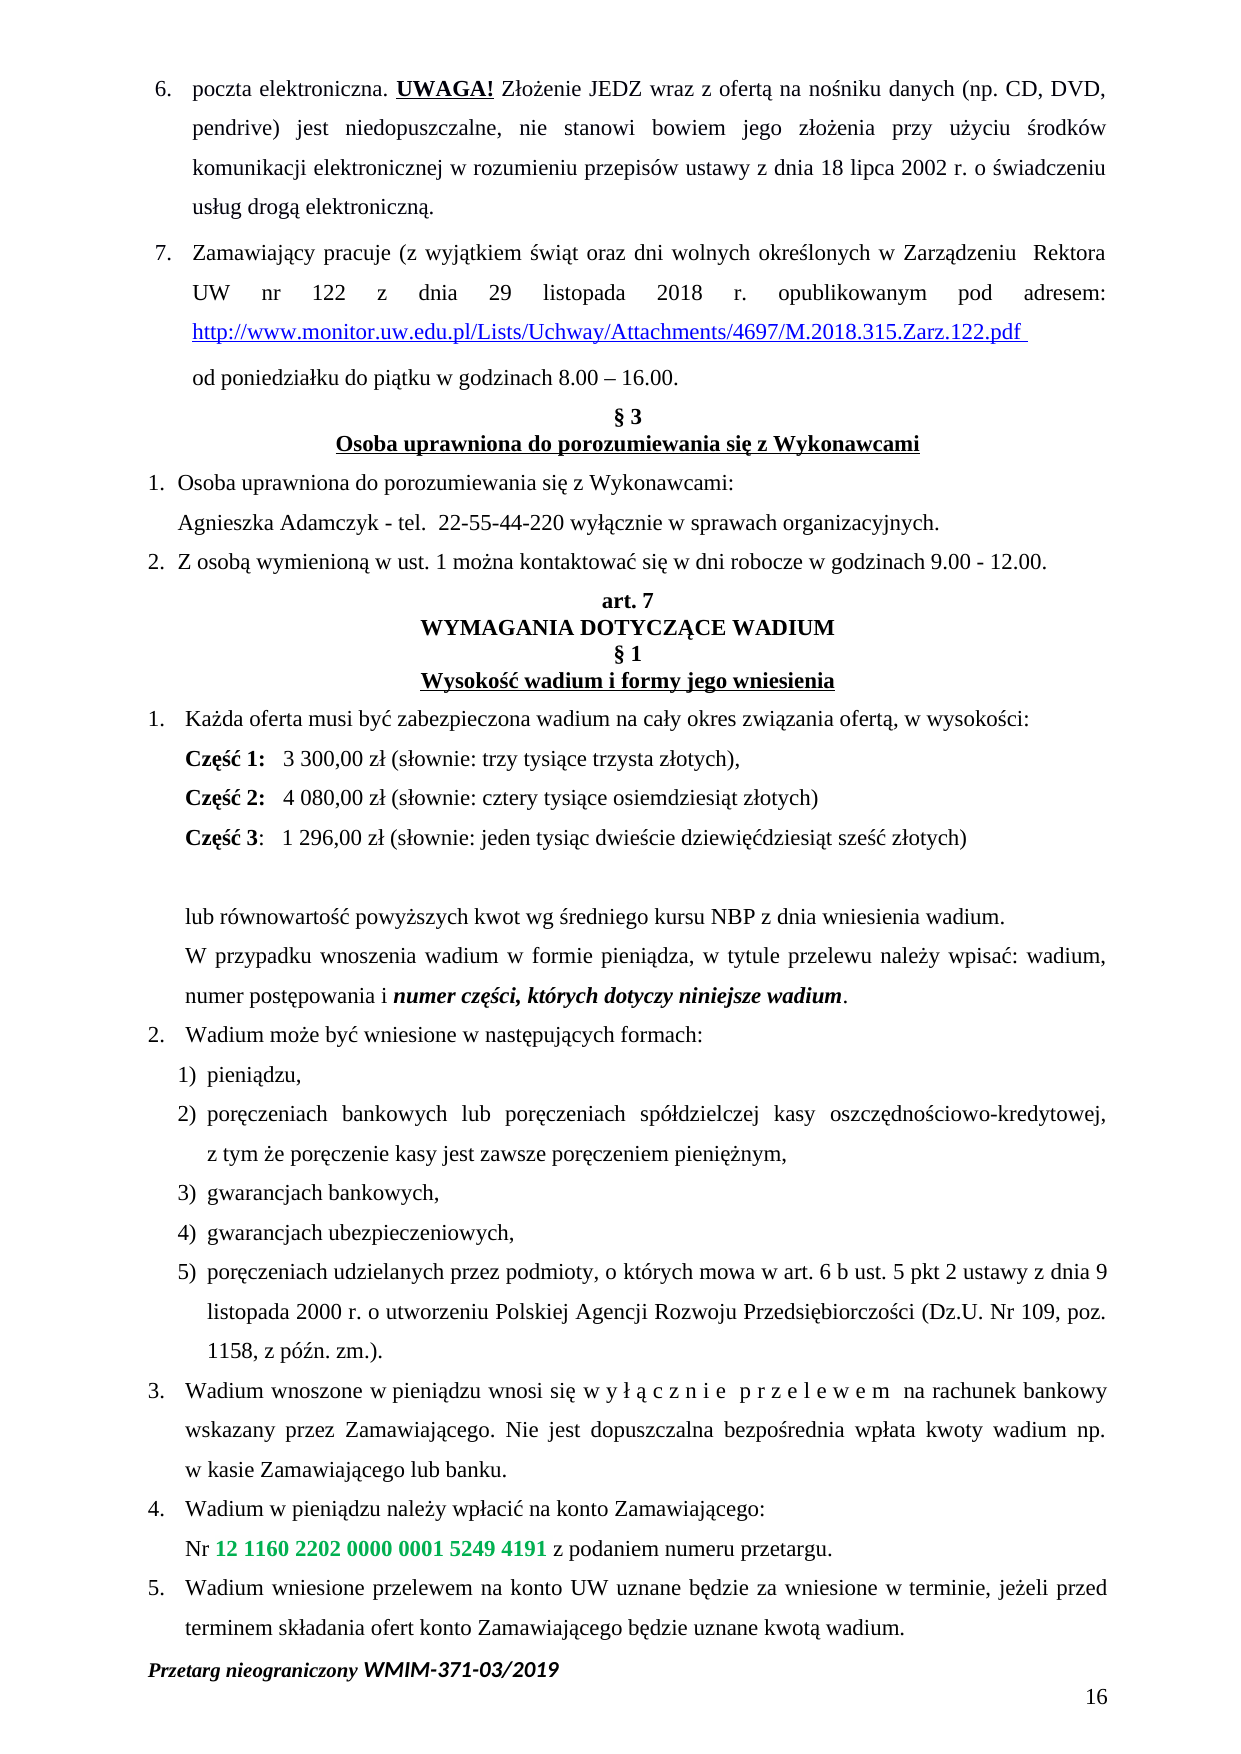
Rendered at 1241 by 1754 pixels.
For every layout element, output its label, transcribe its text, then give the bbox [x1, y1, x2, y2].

list poczta elektroniczna. UWAGA! Złożenie JEDZ wraz z ofertą na nośniku danych (np. CD, DVD, pendrive) jest niedopuszczalne, nie stanowi bowiem jego złożenia przy użyciu środków komunikacji elektronicznej w rozumieniu przepisów ustawy z dnia 18 lipca 2002 r. o świadczeniu usług drogą elektroniczną. [154, 75, 1107, 220]
list Z osobą wymienioną w ust. 1 można kontaktować się w dni robocze w godzinach 9.00 - 12.00. [148, 548, 1107, 574]
list poręczeniach bankowych lub poręczeniach spółdzielczej kasy oszczędnościowo-kredytowej, z tym że poręczenie kasy jest zawsze poręczeniem pieniężnym, [177, 1100, 1107, 1166]
list Zamawiający pracuje (z wyjątkiem świąt oraz dni wolnych określonych w Zarządzeniu Rektora UW nr 122 z dnia 29 listopada 2018 r. opublikowanym pod adresem: http://www.monitor.uw.edu.pl/Lists/Uchway/Attachments/4697/M.2018.315.Zarz.122.pdf [154, 239, 1107, 344]
text Nr 12 1160 2202 0000 0001 5249 4191 z podaniem numeru przetargu. [185, 1534, 1107, 1561]
text § 1 [148, 640, 1107, 667]
list Wadium w pieniądzu należy wpłacić na konto Zamawiającego: [148, 1495, 1107, 1521]
text W przypadku wnoszenia wadium w formie pieniądza, w tytule przelewu należy wpisać: wadium, numer postępowania i numer części, których dotyczy niniejsze wadium. [185, 942, 1107, 1008]
text lub równowartość powyższych kwot wg średniego kursu NBP z dnia wniesienia wadium. [185, 903, 1107, 929]
text Wysokość wadium i formy jego wniesienia [148, 667, 1107, 693]
text WYMAGANIA DOTYCZĄCE WADIUM [148, 614, 1107, 640]
text Część 1: 3 300,00 zł (słownie: trzy tysiące trzysta złotych), [185, 745, 1107, 771]
list Każda oferta musi być zabezpieczona wadium na cały okres związania ofertą, w wysokości: [148, 706, 1107, 732]
list poręczeniach udzielanych przez podmioty, o których mowa w art. 6 b ust. 5 pkt 2 ustawy z dnia 9 listopada 2000 r. o utworzeniu Polskiej Agencji Rozwoju Przedsiębiorczości (Dz.U. Nr 109, poz. 1158, z późn. zm.). [177, 1258, 1107, 1363]
text art. 7 [148, 588, 1107, 614]
list pieniądzu, [177, 1061, 1107, 1087]
text Część 2: 4 080,00 zł (słownie: cztery tysiące osiemdziesiąt złotych) [185, 784, 1107, 811]
list gwarancjach ubezpieczeniowych, [177, 1219, 1107, 1245]
list Wadium może być wniesione w następujących formach: [148, 1021, 1107, 1048]
list Osoba uprawniona do porozumiewania się z Wykonawcami: [148, 469, 1107, 496]
list Wadium wnoszone w pieniądzu wnosi się wyłącznie przelewem na rachunek bankowy wskazany przez Zamawiającego. Nie jest dopuszczalna bezpośrednia wpłata kwoty wadium np. w kasie Zamawiającego lub banku. [148, 1377, 1107, 1482]
text Agnieszka Adamczyk - tel. 22-55-44-220 wyłącznie w sprawach organizacyjnych. [177, 509, 1107, 535]
text Część 3: 1 296,00 zł (słownie: jeden tysiąc dwieście dziewięćdziesiąt sześć złotych) [148, 824, 1107, 850]
text od poniedziałku do piątku w godzinach 8.00 – 16.00. [192, 364, 1107, 390]
list Wadium wniesione przelewem na konto UW uznane będzie za wniesione w terminie, jeżeli przed terminem składania ofert konto Zamawiającego będzie uznane kwotą wadium. [148, 1574, 1107, 1640]
text Osoba uprawniona do porozumiewania się z Wykonawcami [148, 430, 1107, 456]
list gwarancjach bankowych, [177, 1179, 1107, 1206]
text § 3 [148, 403, 1107, 430]
